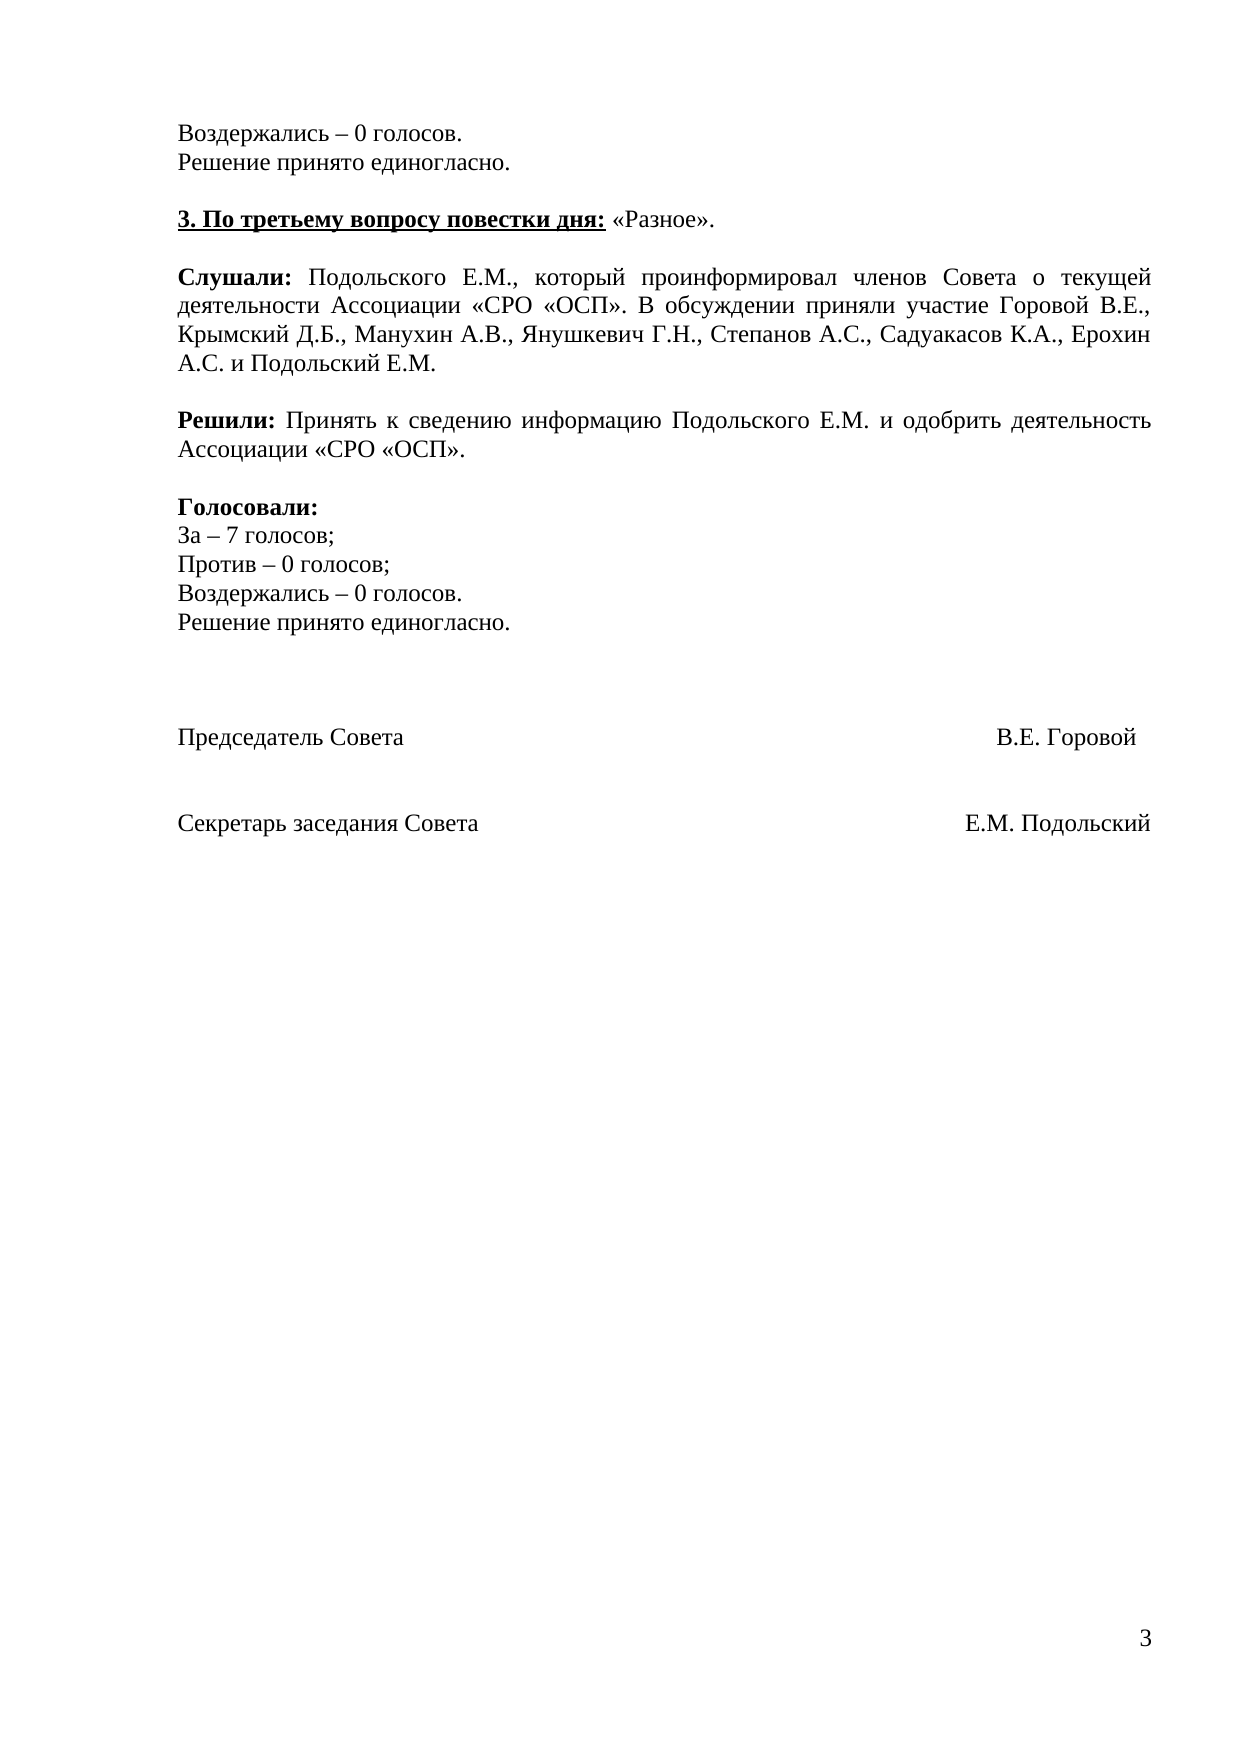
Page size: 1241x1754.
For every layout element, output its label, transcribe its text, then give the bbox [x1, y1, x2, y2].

text Против – 0 голосов; [177, 549, 1152, 578]
text Решили: Принять к сведению информацию Подольского Е.М. и одобрить деятельность Ассоциации «СРО «ОСП». [177, 406, 1152, 463]
text Решение принято единогласно. [177, 607, 1152, 636]
text Решение принято единогласно. [177, 147, 1152, 176]
text Председатель Совета В.Е. Горовой [177, 722, 1152, 751]
text Воздержались – 0 голосов. [177, 578, 1152, 607]
text 3. По третьему вопросу повестки дня: «Разное». [177, 204, 1152, 233]
text Воздержались – 0 голосов. [177, 118, 1152, 147]
text За – 7 голосов; [177, 521, 1152, 549]
text Секретарь заседания Совета Е.М. Подольский [177, 808, 1152, 837]
text Слушали: Подольского Е.М., который проинформировал членов Совета о текущей деятельности Ассоциации «СРО «ОСП». В обсуждении приняли участие Горовой В.Е., Крымский Д.Б., Манухин А.В., Янушкевич Г.Н., Степанов А.С., Садуакасов К.А., Ерохин А.С. и Подольский Е.М. [177, 262, 1152, 377]
text Голосовали: [177, 492, 1152, 521]
